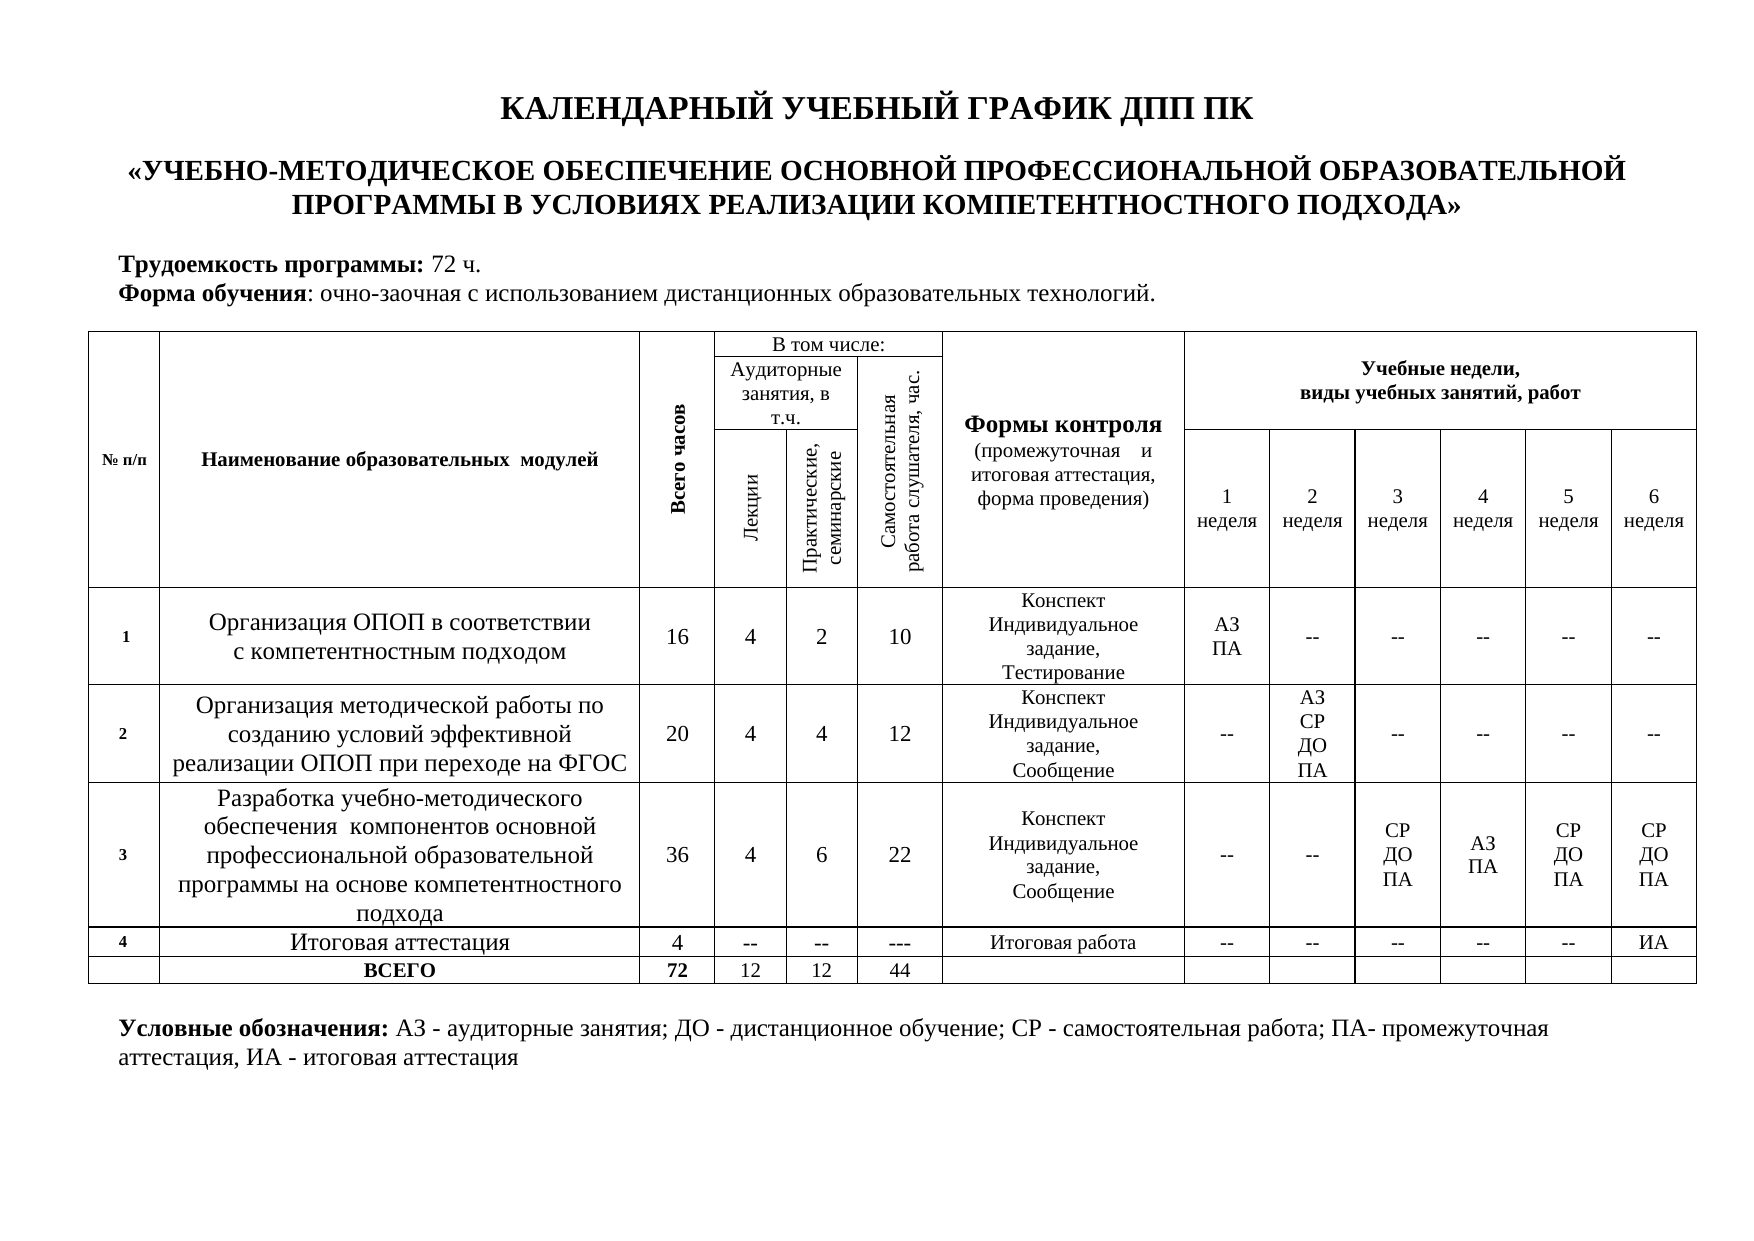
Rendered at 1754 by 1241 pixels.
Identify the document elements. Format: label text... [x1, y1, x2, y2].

table_cell -- [1526, 685, 1611, 782]
table_cell 20 [640, 685, 714, 782]
table_cell -- [715, 928, 786, 956]
table_cell 4 [89, 928, 159, 956]
table_cell [1356, 957, 1440, 983]
table_cell -- [1526, 588, 1611, 684]
table_header Формы контроля (промежуточная и итоговая аттестация, форма проведения) [943, 332, 1184, 587]
text Условные обозначения: АЗ - аудиторные занятия; ДО - дистанционное обучение; СР - самостоятельная работа; ПА- промежуточная аттестация, ИА - итоговая аттестация [118, 1013, 1636, 1071]
table_cell -- [787, 928, 857, 956]
table_cell -- [1526, 928, 1611, 956]
table_cell [1612, 957, 1696, 983]
table_cell АЗ ПА [1185, 588, 1269, 684]
table_cell [1526, 957, 1611, 983]
table_cell -- [1270, 588, 1354, 684]
table_cell 4 [787, 685, 857, 782]
table_cell 6 [787, 783, 857, 926]
table_cell 2 [89, 685, 159, 782]
table_header № п/п [89, 332, 159, 587]
table_cell Конспект Индивидуальное задание, Тестирование [943, 588, 1184, 684]
table_cell -- [1185, 783, 1269, 926]
table_cell -- [1441, 588, 1525, 684]
text «УЧЕБНО-МЕТОДИЧЕСКОЕ ОБЕСПЕЧЕНИЕ ОСНОВНОЙ ПРОФЕССИОНАЛЬНОЙ ОБРАЗОВАТЕЛЬНОЙ ПРОГРАММЫ В УСЛОВИЯХ РЕАЛИЗАЦИИ КОМПЕТЕНТНОСТНОГО ПОДХОДА» [118, 153, 1636, 221]
table_cell Конспект Индивидуальное задание, Сообщение [943, 783, 1184, 926]
table_cell [89, 957, 159, 983]
table_cell 2 [787, 588, 857, 684]
table_cell 5 неделя [1526, 430, 1611, 587]
table_cell -- [1270, 928, 1354, 956]
text КАЛЕНДАРНЫЙ УЧЕБНЫЙ ГРАФИК ДПП ПК [118, 89, 1636, 127]
table_header Наименование образовательных модулей [160, 332, 639, 587]
table_cell 12 [715, 957, 786, 983]
table_header Всего часов [640, 332, 714, 587]
table_cell -- [1270, 783, 1354, 926]
table_cell ВСЕГО [160, 957, 639, 983]
table_cell -- [1356, 928, 1440, 956]
table_cell 3 [89, 783, 159, 926]
table_cell 4 [715, 685, 786, 782]
table_cell [1441, 957, 1525, 983]
table_cell 1 [89, 588, 159, 684]
table_cell Самостоятельная работа слушателя, час. [858, 357, 942, 587]
table_cell --- [858, 928, 942, 956]
table_cell 3 неделя [1356, 430, 1440, 587]
table_cell 4 неделя [1441, 430, 1525, 587]
table_cell 12 [858, 685, 942, 782]
table_cell 4 [715, 588, 786, 684]
table_cell 1 неделя [1185, 430, 1269, 587]
table_header В том числе: [715, 332, 942, 356]
table_cell 4 [640, 928, 714, 956]
table_cell 72 [640, 957, 714, 983]
table_cell АЗ ПА [1441, 783, 1525, 926]
text Форма обучения: очно-заочная с использованием дистанционных образовательных технологий. [118, 278, 1636, 307]
table_cell 2 неделя [1270, 430, 1354, 587]
table_cell [943, 957, 1184, 983]
table_cell 10 [858, 588, 942, 684]
table_cell 16 [640, 588, 714, 684]
table_cell -- [1612, 588, 1696, 684]
table_cell СР ДО ПА [1612, 783, 1696, 926]
table_cell 36 [640, 783, 714, 926]
table_cell -- [1185, 928, 1269, 956]
table_cell -- [1612, 685, 1696, 782]
table_cell 6 неделя [1612, 430, 1696, 587]
table_cell СР ДО ПА [1356, 783, 1440, 926]
table_cell Организация ОПОП в соответствии с компетентностным подходом [160, 588, 639, 684]
table_cell -- [1441, 928, 1525, 956]
table_cell 44 [858, 957, 942, 983]
table_cell 4 [715, 783, 786, 926]
table_cell Организация методической работы по созданию условий эффективной реализации ОПОП при переходе на ФГОС [160, 685, 639, 782]
table_cell Разработка учебно-методического обеспечения компонентов основной профессиональной образовательной программы на основе компетентностного подхода [160, 783, 639, 926]
table_cell -- [1441, 685, 1525, 782]
table_cell ИА [1612, 928, 1696, 956]
table_header Учебные недели, виды учебных занятий, работ [1185, 332, 1696, 429]
table_cell [1185, 957, 1269, 983]
table_cell Итоговая аттестация [160, 928, 639, 956]
table_cell СР ДО ПА [1526, 783, 1611, 926]
table_cell Итоговая работа [943, 928, 1184, 956]
table_cell Конспект Индивидуальное задание, Сообщение [943, 685, 1184, 782]
table_cell -- [1356, 685, 1440, 782]
table_cell [1270, 957, 1354, 983]
table_cell -- [1356, 588, 1440, 684]
table_cell -- [1185, 685, 1269, 782]
table_cell Лекции [715, 430, 786, 587]
table_cell Практические, семинарские занятия [787, 430, 857, 587]
table_cell 22 [858, 783, 942, 926]
text Трудоемкость программы: 72 ч. [118, 249, 1636, 278]
table_cell АЗ СР ДО ПА [1270, 685, 1354, 782]
table_cell Аудиторные занятия, в т.ч. [715, 357, 857, 429]
table_cell 12 [787, 957, 857, 983]
